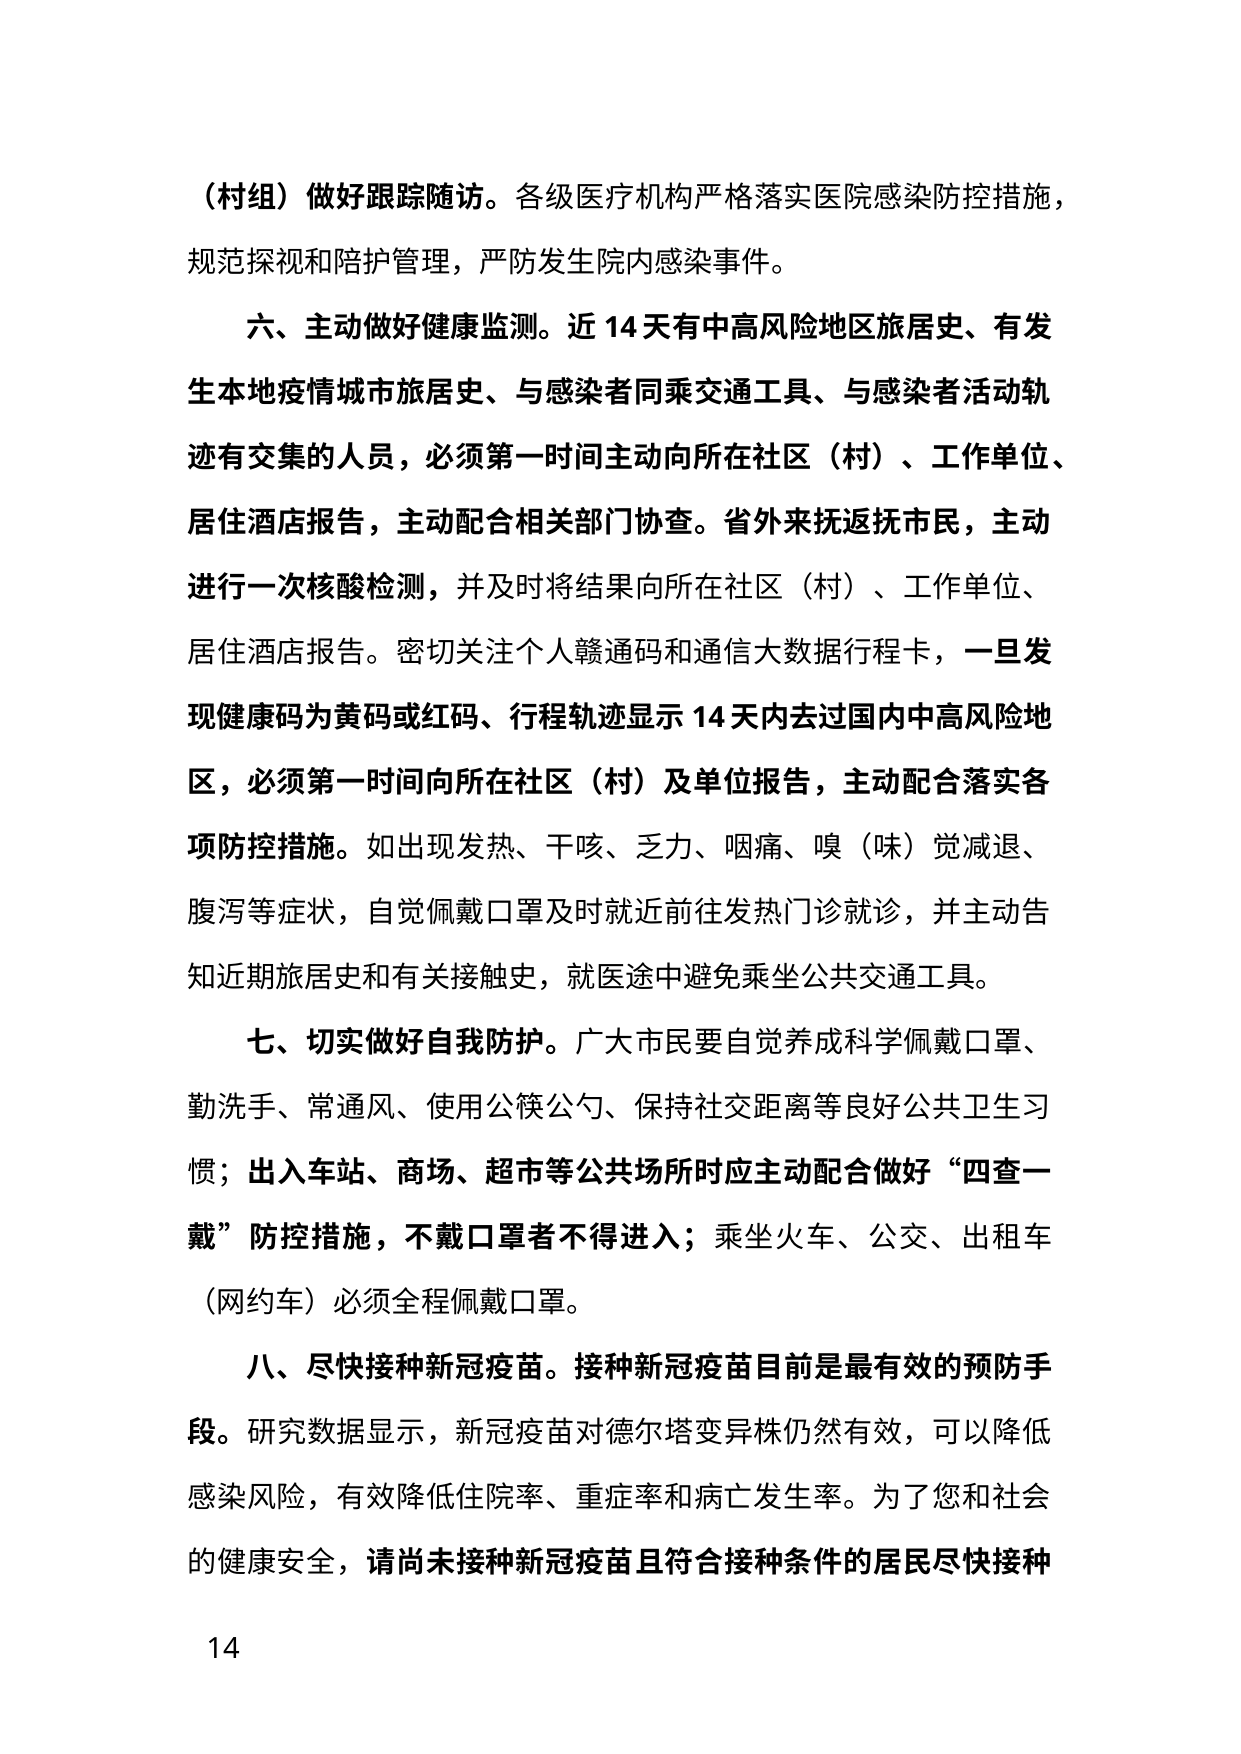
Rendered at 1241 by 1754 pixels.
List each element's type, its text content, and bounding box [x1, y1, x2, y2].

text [187, 1332, 1053, 1592]
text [187, 162, 1053, 292]
text 六、主动做好健康监测。近14天有中高风险地区旅居史、有发生本地疫情城市旅居史、与感染者同乘交通工具、与感染者活动轨迹有交集的人员，必须第一时间主动向所在社区（村）、工作单位、居住酒店报告，主动配合相关部门协查。省外来抚返抚市民，主动进行一次核酸检测，并及时将结果向所在社区（村）、工作单位、居住酒店报告。密切关注个人赣通码和通信大数据行程卡，一旦发现健康码为黄码或红码、行程轨迹显示14天内去过国内中高风险地区，必须第一时间向所在社区（村）及单位报告，主动配合落实各项防控措施。如出现发热、干咳、乏力、咽痛、嗅（味）觉减退、腹泻等症状，自觉佩戴口罩及时就近前往发热门诊就诊，并主动告知近期旅居史和有关接触史，就医途中避免乘坐公共交通工具。 [187, 292, 1053, 1007]
text 七、切实做好自我防护。广大市民要自觉养成科学佩戴口罩、勤洗手、常通风、使用公筷公勺、保持社交距离等良好公共卫生习惯；出入车站、商场、超市等公共场所时应主动配合做好“四查一戴”防控措施，不戴口罩者不得进入；乘坐火车、公交、出租车（网约车）必须全程佩戴口罩。 [187, 1007, 1053, 1332]
